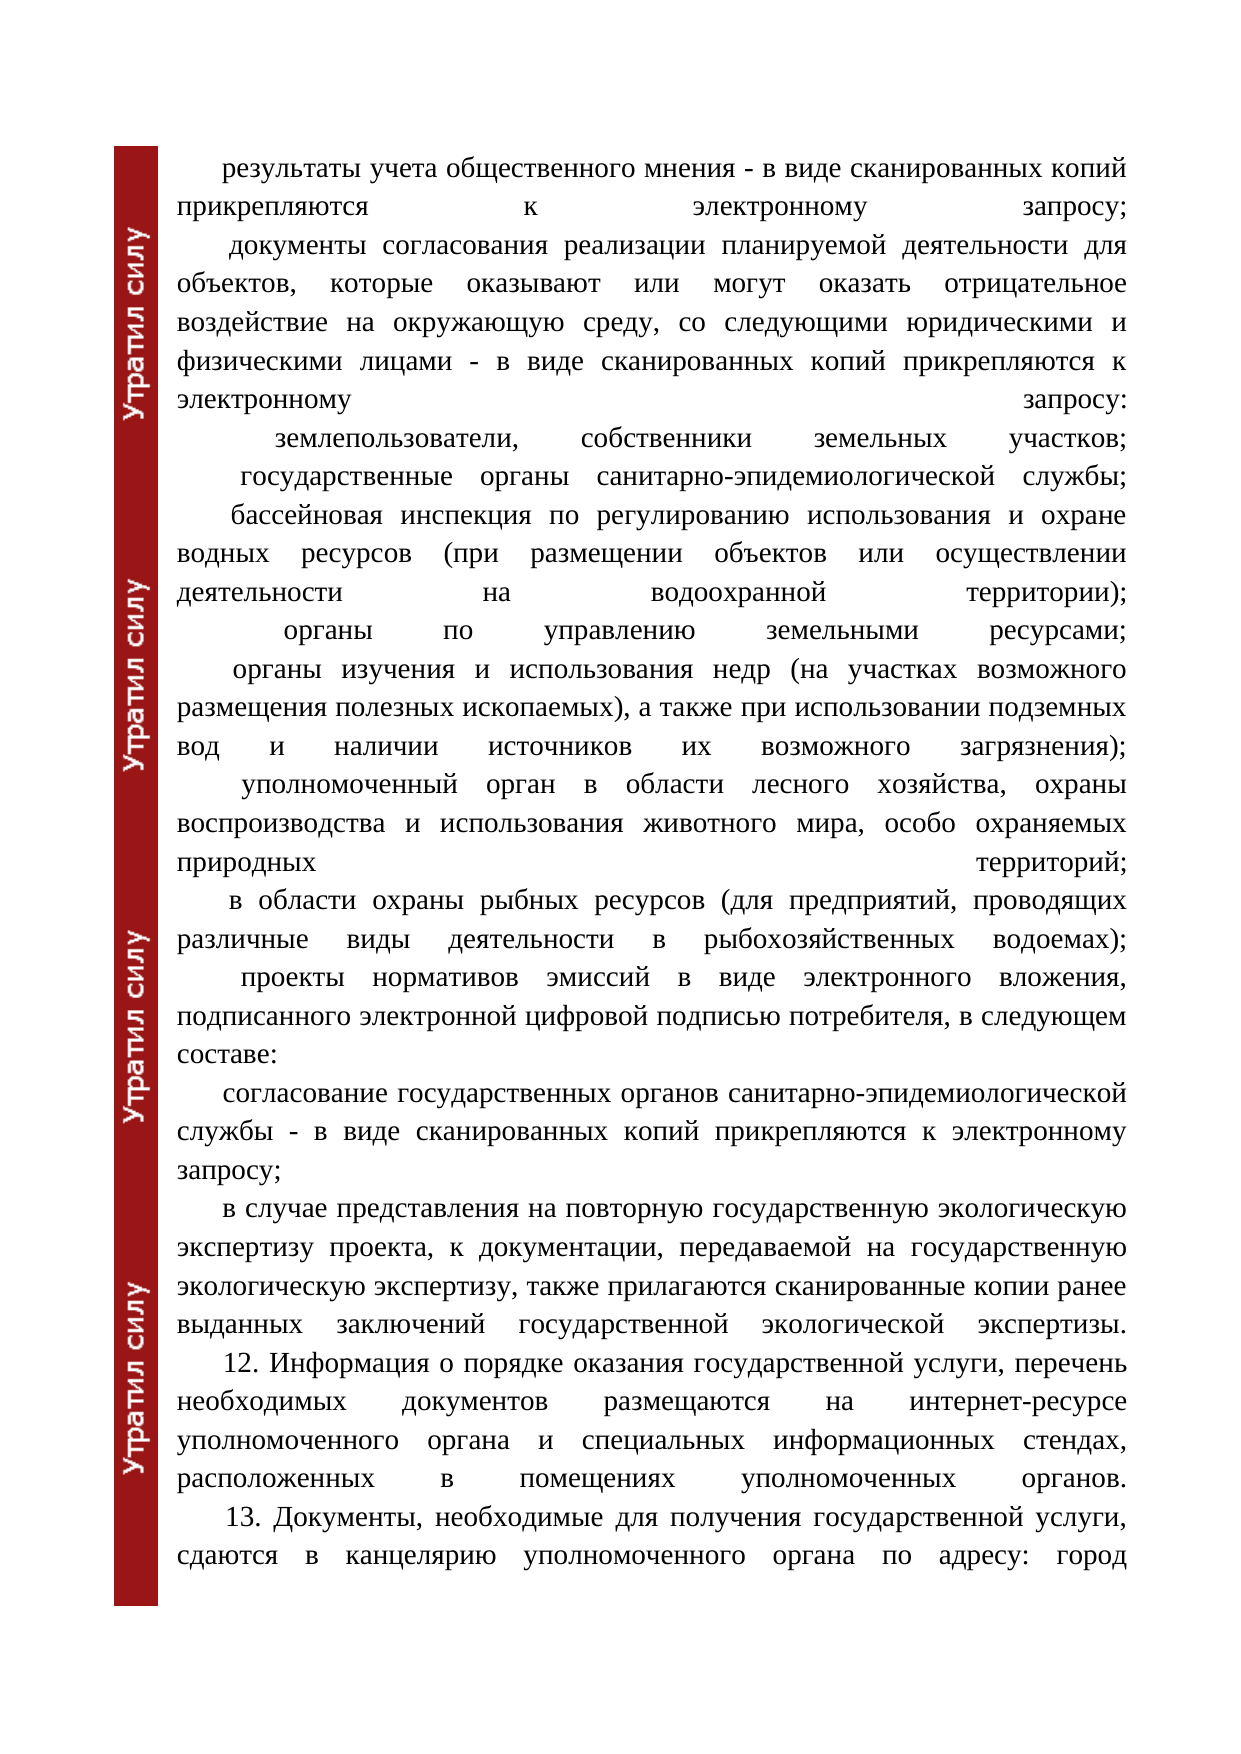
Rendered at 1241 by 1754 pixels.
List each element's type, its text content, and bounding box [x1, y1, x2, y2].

picture [114, 1571, 158, 1606]
picture [114, 146, 158, 150]
